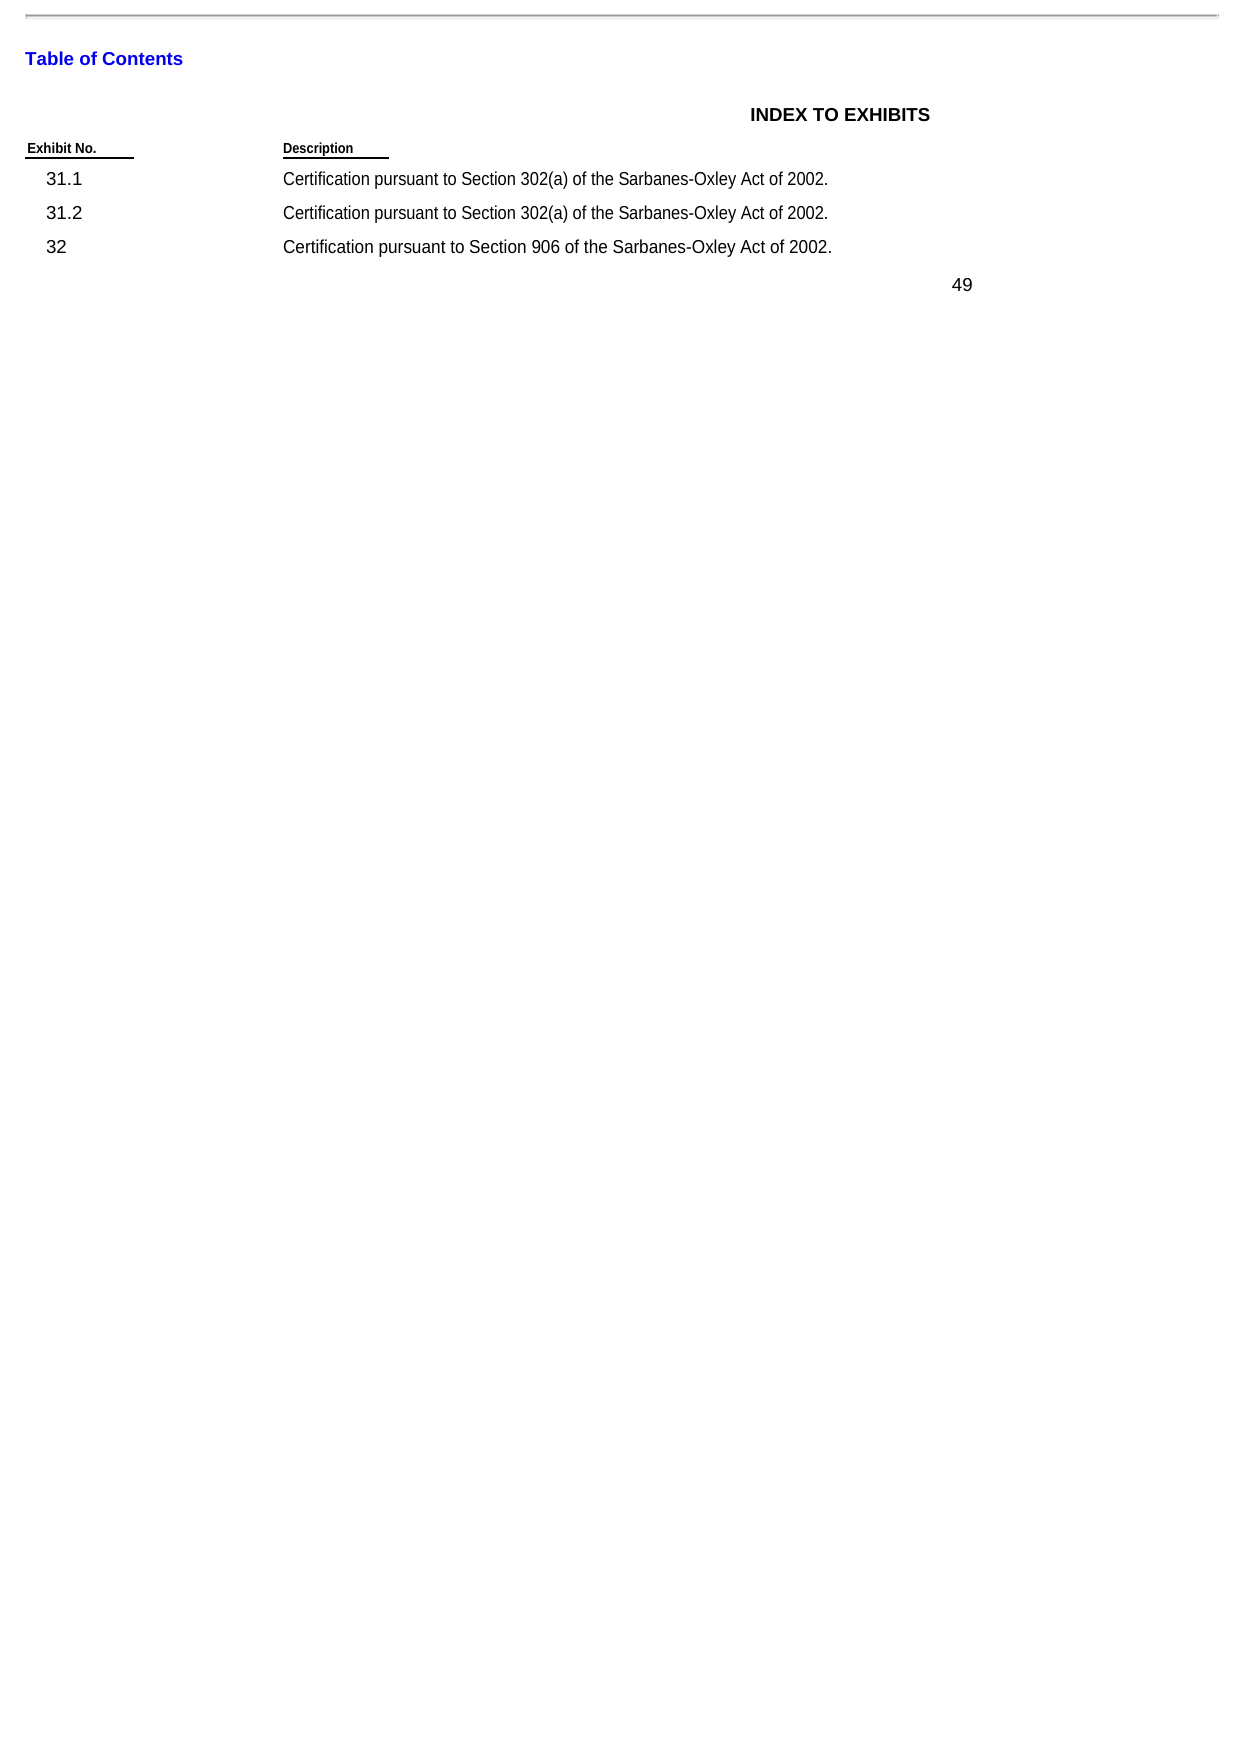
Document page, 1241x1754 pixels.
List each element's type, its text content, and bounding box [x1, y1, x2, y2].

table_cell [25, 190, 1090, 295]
text Table of Contents [25, 48, 1090, 69]
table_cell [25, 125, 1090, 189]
picture [23, 14, 1220, 21]
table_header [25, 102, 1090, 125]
